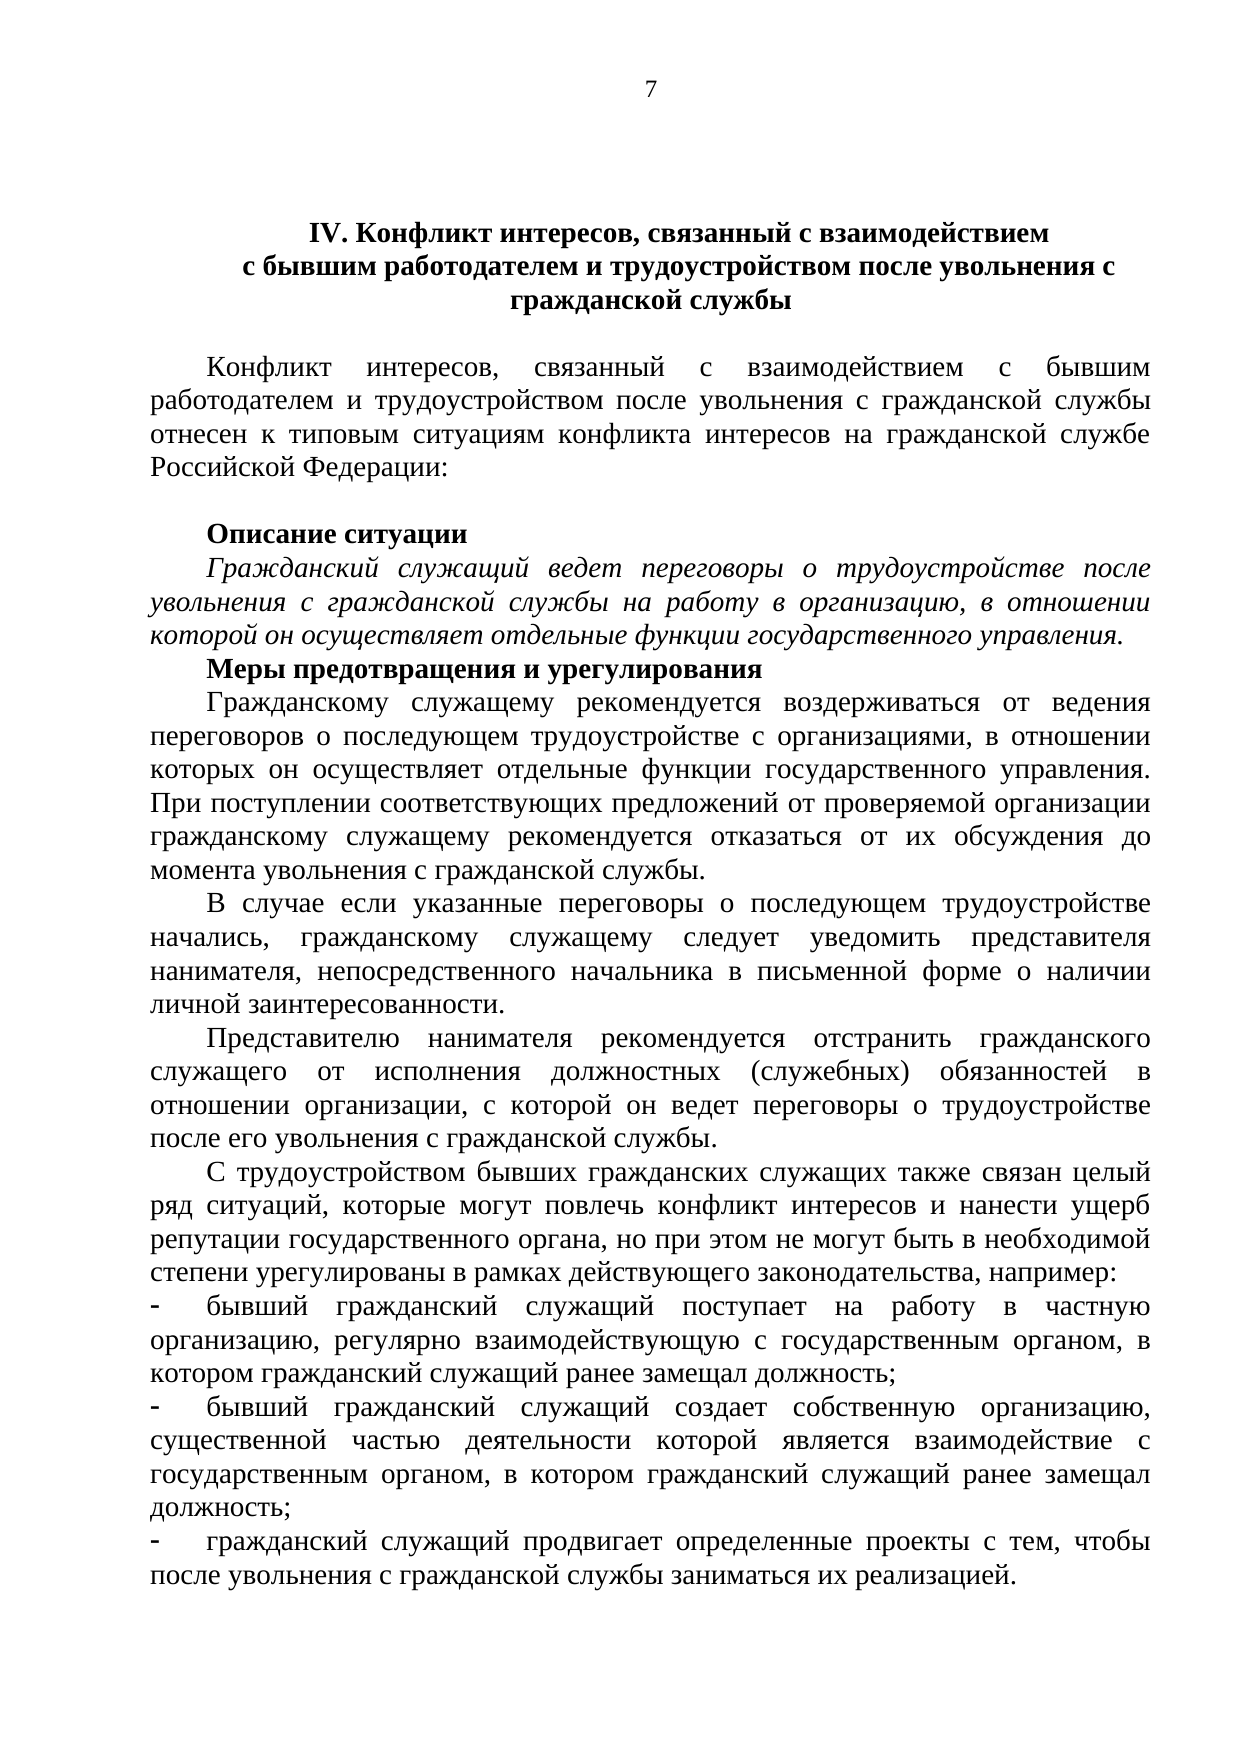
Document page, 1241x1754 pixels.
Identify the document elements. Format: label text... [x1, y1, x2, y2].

text В случае если указанные переговоры о последующем трудоустройстве начались, гражданскому служащему следует уведомить представителя нанимателя, непосредственного начальника в письменной форме о наличии личной заинтересованности. [150, 886, 1152, 1020]
text IV. Конфликт интересов, связанный с взаимодействием [150, 215, 1152, 248]
text Гражданский служащий ведет переговоры о трудоустройстве после увольнения с гражданской службы на работу в организацию, в отношении которой он осуществляет отдельные функции государственного управления. [150, 550, 1152, 651]
text с бывшим работодателем и трудоустройством после увольнения с гражданской службы [150, 248, 1152, 315]
list гражданский служащий продвигает определенные проекты с тем, чтобы после увольнения с гражданской службы заниматься их реализацией. [150, 1523, 1152, 1590]
text С трудоустройством бывших гражданских служащих также связан целый ряд ситуаций, которые могут повлечь конфликт интересов и нанести ущерб репутации государственного органа, но при этом не могут быть в необходимой степени урегулированы в рамках действующего законодательства, например: [150, 1154, 1152, 1288]
text Гражданскому служащему рекомендуется воздерживаться от ведения переговоров о последующем трудоустройстве с организациями, в отношении которых он осуществляет отдельные функции государственного управления. При поступлении соответствующих предложений от проверяемой организации гражданскому служащему рекомендуется отказаться от их обсуждения до момента увольнения с гражданской службы. [150, 684, 1152, 886]
list бывший гражданский служащий поступает на работу в частную организацию, регулярно взаимодействующую с государственным органом, в котором гражданский служащий ранее замещал должность; [150, 1288, 1152, 1389]
text Меры предотвращения и урегулирования [150, 651, 1152, 684]
text Представителю нанимателя рекомендуется отстранить гражданского служащего от исполнения должностных (служебных) обязанностей в отношении организации, с которой он ведет переговоры о трудоустройстве после его увольнения с гражданской службы. [150, 1020, 1152, 1154]
text Описание ситуации [150, 517, 1152, 550]
text Конфликт интересов, связанный с взаимодействием с бывшим работодателем и трудоустройством после увольнения с гражданской службы отнесен к типовым ситуациям конфликта интересов на гражданской службе Российской Федерации: [150, 349, 1152, 483]
list бывший гражданский служащий создает собственную организацию, существенной частью деятельности которой является взаимодействие с государственным органом, в котором гражданский служащий ранее замещал должность; [150, 1389, 1152, 1523]
